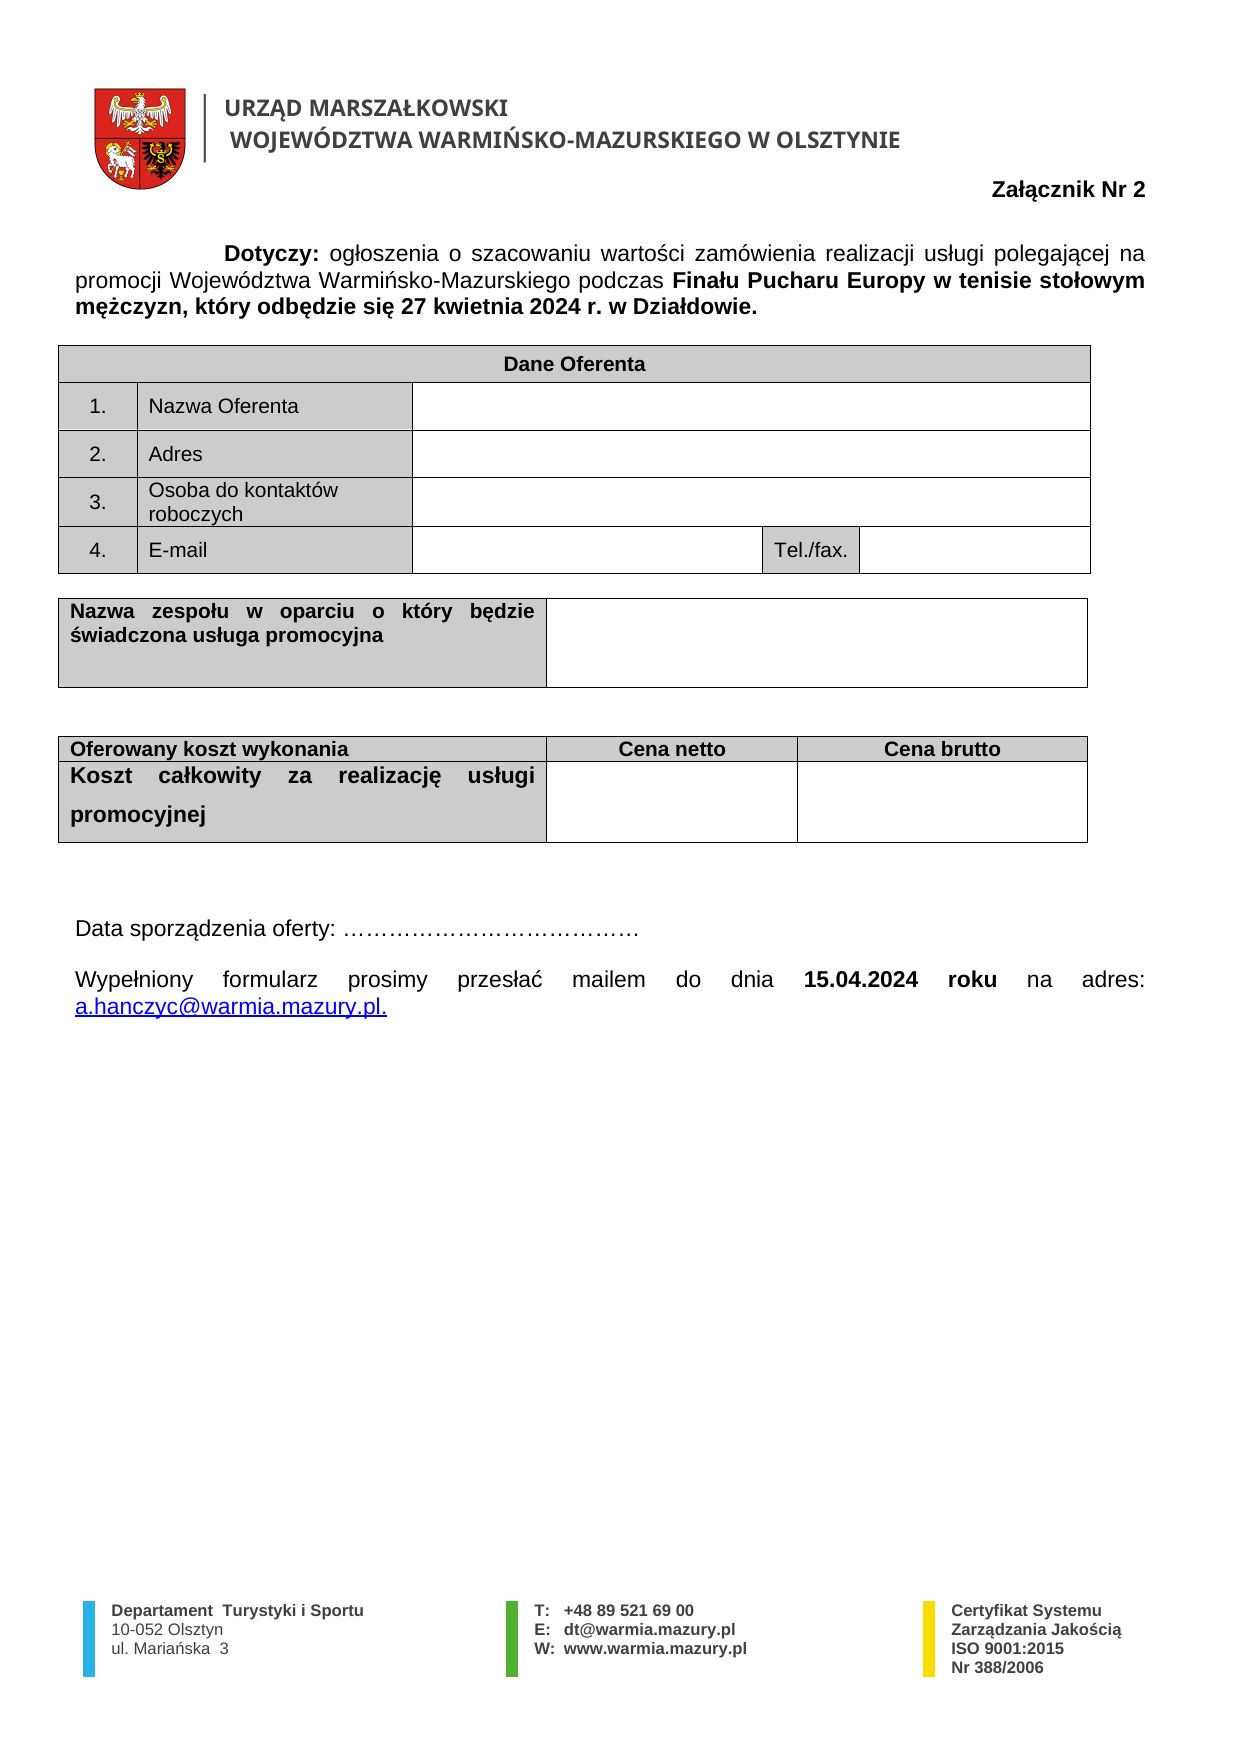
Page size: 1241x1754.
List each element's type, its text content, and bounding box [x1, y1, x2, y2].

text Dotyczy: ogłoszenia o szacowaniu wartości zamówienia realizacji usługi polegającej na promocji Województwa Warmińsko-Mazurskiego podczas Finału Pucharu Europy w tenisie stołowym mężczyzn, który odbędzie się 27 kwietnia 2024 r. w Działdowie. [75, 240, 1146, 319]
table_header Dane Oferenta [59, 346, 1090, 382]
text Wypełniony formularz prosimy przesłać mailem do dnia 15.04.2024 roku na adres: a.hanczyc@warmia.mazury.pl. [75, 966, 1146, 1019]
table_cell Koszt całkowity za realizację usługi promocyjnej [59, 762, 546, 842]
table_cell 2. [59, 431, 137, 477]
table_header Cena brutto [798, 737, 1087, 761]
table_header Oferowany koszt wykonania [59, 737, 546, 761]
table_cell [413, 527, 762, 573]
table_cell Tel./fax. [763, 527, 859, 573]
table_cell [413, 383, 1090, 429]
text Załącznik Nr 2 [112, 176, 1146, 202]
table_header [547, 599, 1087, 687]
table_cell [860, 527, 1090, 573]
table_cell [798, 762, 1087, 842]
table_cell [413, 431, 1090, 477]
table_header Nazwa zespołu w oparciu o który będzie świadczona usługa promocyjna [59, 599, 546, 687]
table_cell Osoba do kontaktów roboczych [138, 478, 412, 526]
table_cell 4. [59, 527, 137, 573]
table_cell Nazwa Oferenta [138, 383, 412, 429]
table_cell [547, 762, 797, 842]
table_header Cena netto [547, 737, 797, 761]
text Data sporządzenia oferty: ………………………………… [75, 915, 1146, 941]
picture [0, 0, 224, 207]
table_cell 3. [59, 478, 137, 526]
table_cell [413, 478, 1090, 526]
table_cell Adres [138, 431, 412, 477]
table_cell 1. [59, 383, 137, 429]
table_cell E-mail [138, 527, 412, 573]
